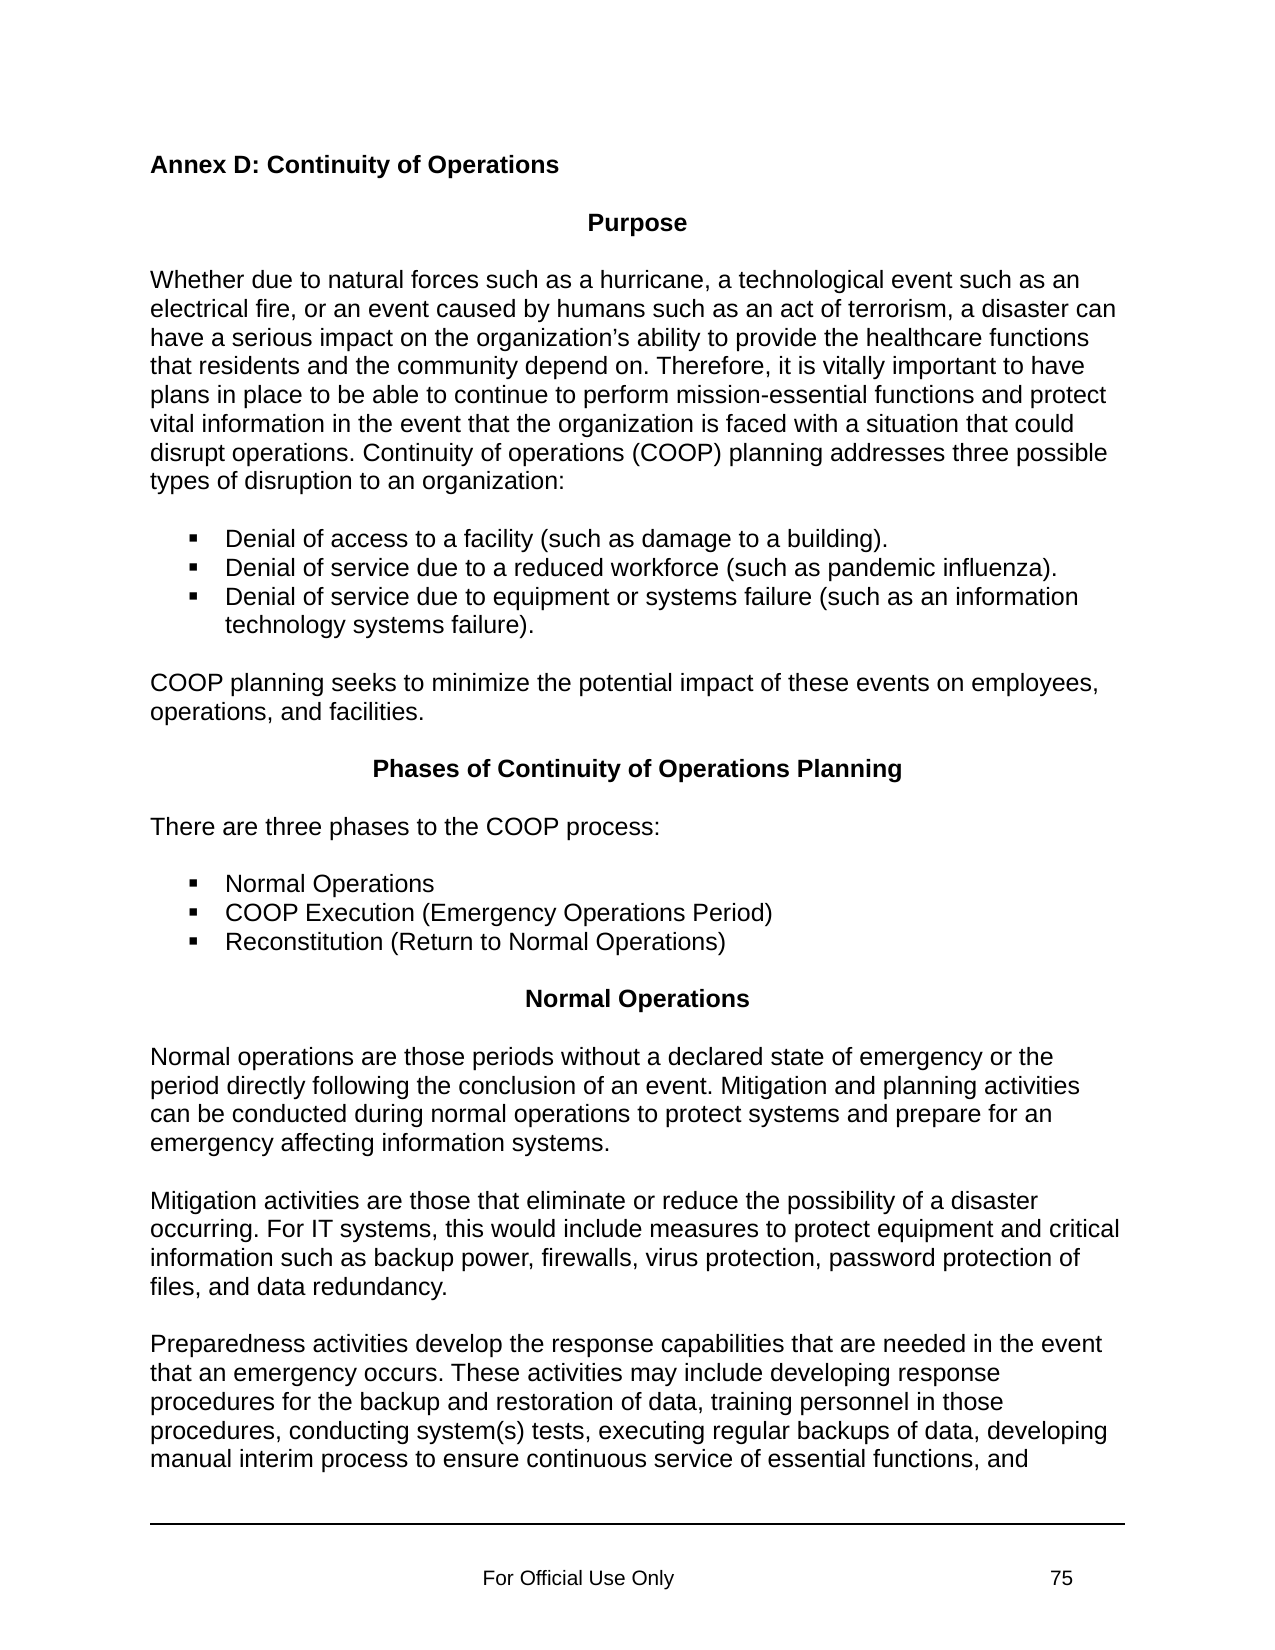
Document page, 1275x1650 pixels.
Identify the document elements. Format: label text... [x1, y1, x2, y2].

text Mitigation activities are those that eliminate or reduce the possibility of a disaster occurring. For IT systems, this would include measures to protect equipment and critical information such as backup power, firewalls, virus protection, password protection of files, and data redundancy. [150, 1186, 1125, 1301]
list Normal Operations [187, 869, 1125, 898]
list COOP Execution (Emergency Operations Period) [187, 898, 1125, 927]
text There are three phases to the COOP process: [150, 812, 1125, 840]
list Denial of service due to equipment or systems failure (such as an information technology systems failure). [187, 581, 1125, 639]
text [150, 1329, 1125, 1473]
list Reconstitution (Return to Normal Operations) [187, 927, 1125, 956]
text Annex D: Continuity of Operations [150, 150, 1125, 179]
text Normal operations are those periods without a declared state of emergency or the period directly following the conclusion of an event. Mitigation and planning activities can be conducted during normal operations to protect systems and prepare for an emergency affecting information systems. [150, 1042, 1125, 1157]
text COOP planning seeks to minimize the potential impact of these events on employees, operations, and facilities. [150, 668, 1125, 725]
list Denial of access to a facility (such as damage to a building). [187, 524, 1125, 553]
subtitle Purpose [150, 207, 1125, 236]
list Denial of service due to a reduced workforce (such as pandemic influenza). [187, 553, 1125, 581]
subtitle Normal Operations [150, 984, 1125, 1013]
text Whether due to natural forces such as a hurricane, a technological event such as an electrical fire, or an event caused by humans such as an act of terrorism, a disaster can have a serious impact on the organization’s ability to provide the healthcare functions that residents and the community depend on. Therefore, it is vitally important to have plans in place to be able to continue to perform mission-essential functions and protect vital information in the event that the organization is faced with a situation that could disrupt operations. Continuity of operations (COOP) planning addresses three possible types of disruption to an organization: [150, 265, 1125, 495]
subtitle Phases of Continuity of Operations Planning [150, 754, 1125, 783]
